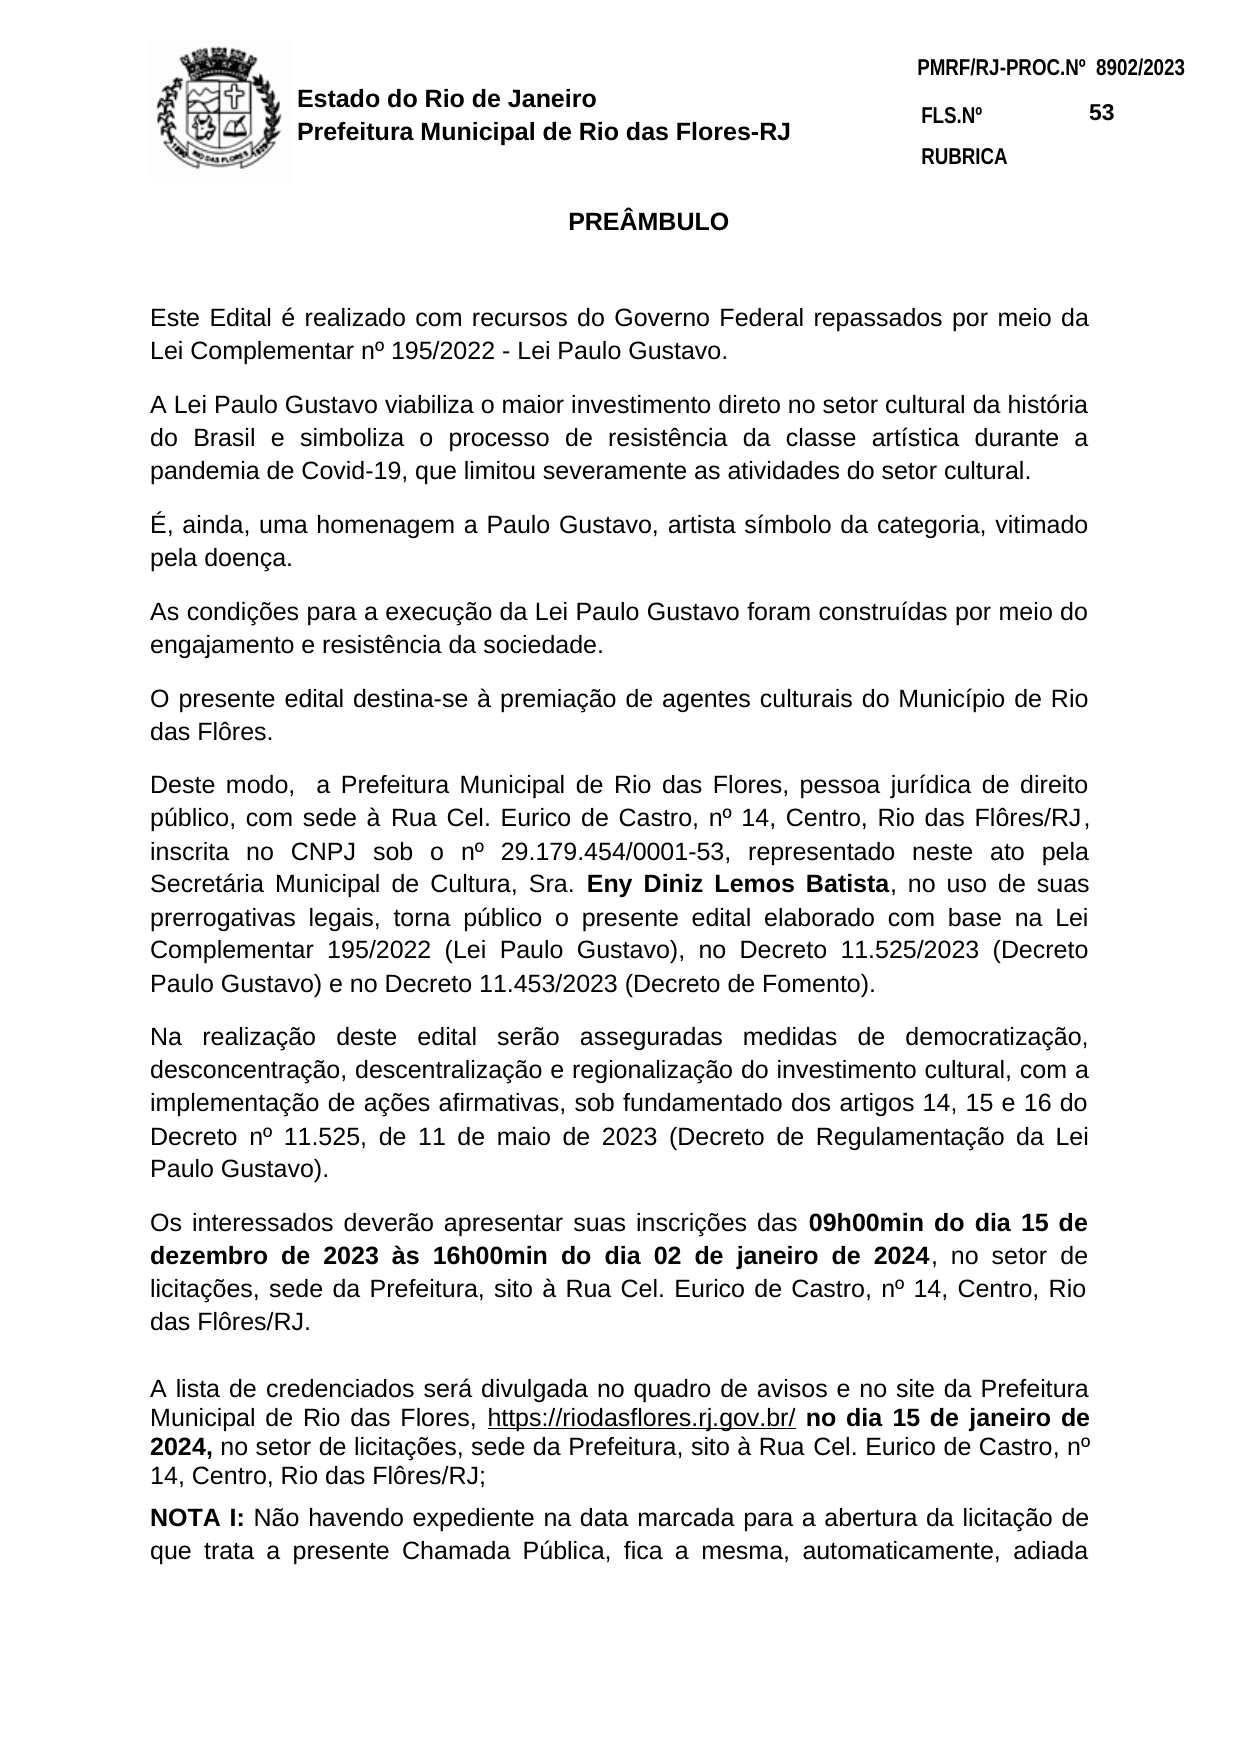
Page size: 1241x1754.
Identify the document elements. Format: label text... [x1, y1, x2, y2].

text As condições para a execução da Lei Paulo Gustavo foram construídas por meio do engajamento e resistência da sociedade. [150, 597, 1090, 658]
text Este Edital é realizado com recursos do Governo Federal repassados por meio da Lei Complementar nº 195/2022 - Lei Paulo Gustavo. [150, 303, 1090, 365]
text Os interessados deverão apresentar suas inscrições das 09h00min do dia 15 de dezembro de 2023 às 16h00min do dia 02 de janeiro de 2024, no setor de licitações, sede da Prefeitura, sito à Rua Cel. Eurico de Castro, nº 14, Centro, Rio das Flôres/RJ. [150, 1208, 1088, 1336]
text A Lei Paulo Gustavo viabiliza o maior investimento direto no setor cultural da história do Brasil e simboliza o processo de resistência da classe artística durante a pandemia de Covid-19, que limitou severamente as atividades do setor cultural. [150, 390, 1090, 485]
text O presente edital destina-se à premiação de agentes culturais do Município de Rio das Flôres. [150, 683, 1090, 745]
text A lista de credenciados será divulgada no quadro de avisos e no site da Prefeitura Municipal de Rio das Flores, https://riodasflores.rj.gov.br/ no dia 15 de janeiro de 2024, no setor de licitações, sede da Prefeitura, sito à Rua Cel. Eurico de Castro, nº 14, Centro, Rio das Flôres/RJ; [150, 1373, 1090, 1490]
text PREÂMBULO [209, 207, 1088, 236]
text Deste modo, a Prefeitura Municipal de Rio das Flores, pessoa jurídica de direito público, com sede à Rua Cel. Eurico de Castro, nº 14, Centro, Rio das Flôres/RJ, inscrita no CNPJ sob o nº 29.179.454/0001-53, representado neste ato pela Secretária Municipal de Cultura, Sra. Eny Diniz Lemos Batista, no uso de suas prerrogativas legais, torna público o presente edital elaborado com base na Lei Complementar 195/2022 (Lei Paulo Gustavo), no Decreto 11.525/2023 (Decreto Paulo Gustavo) e no Decreto 11.453/2023 (Decreto de Fomento). [150, 770, 1090, 997]
text É, ainda, uma homenagem a Paulo Gustavo, artista símbolo da categoria, vitimado pela doença. [150, 510, 1090, 572]
text Na realização deste edital serão asseguradas medidas de democratização, desconcentração, descentralização e regionalização do investimento cultural, com a implementação de ações afirmativas, sob fundamentado dos artigos 14, 15 e 16 do Decreto nº 11.525, de 11 de maio de 2023 (Decreto de Regulamentação da Lei Paulo Gustavo). [150, 1022, 1090, 1183]
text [150, 1503, 1090, 1564]
